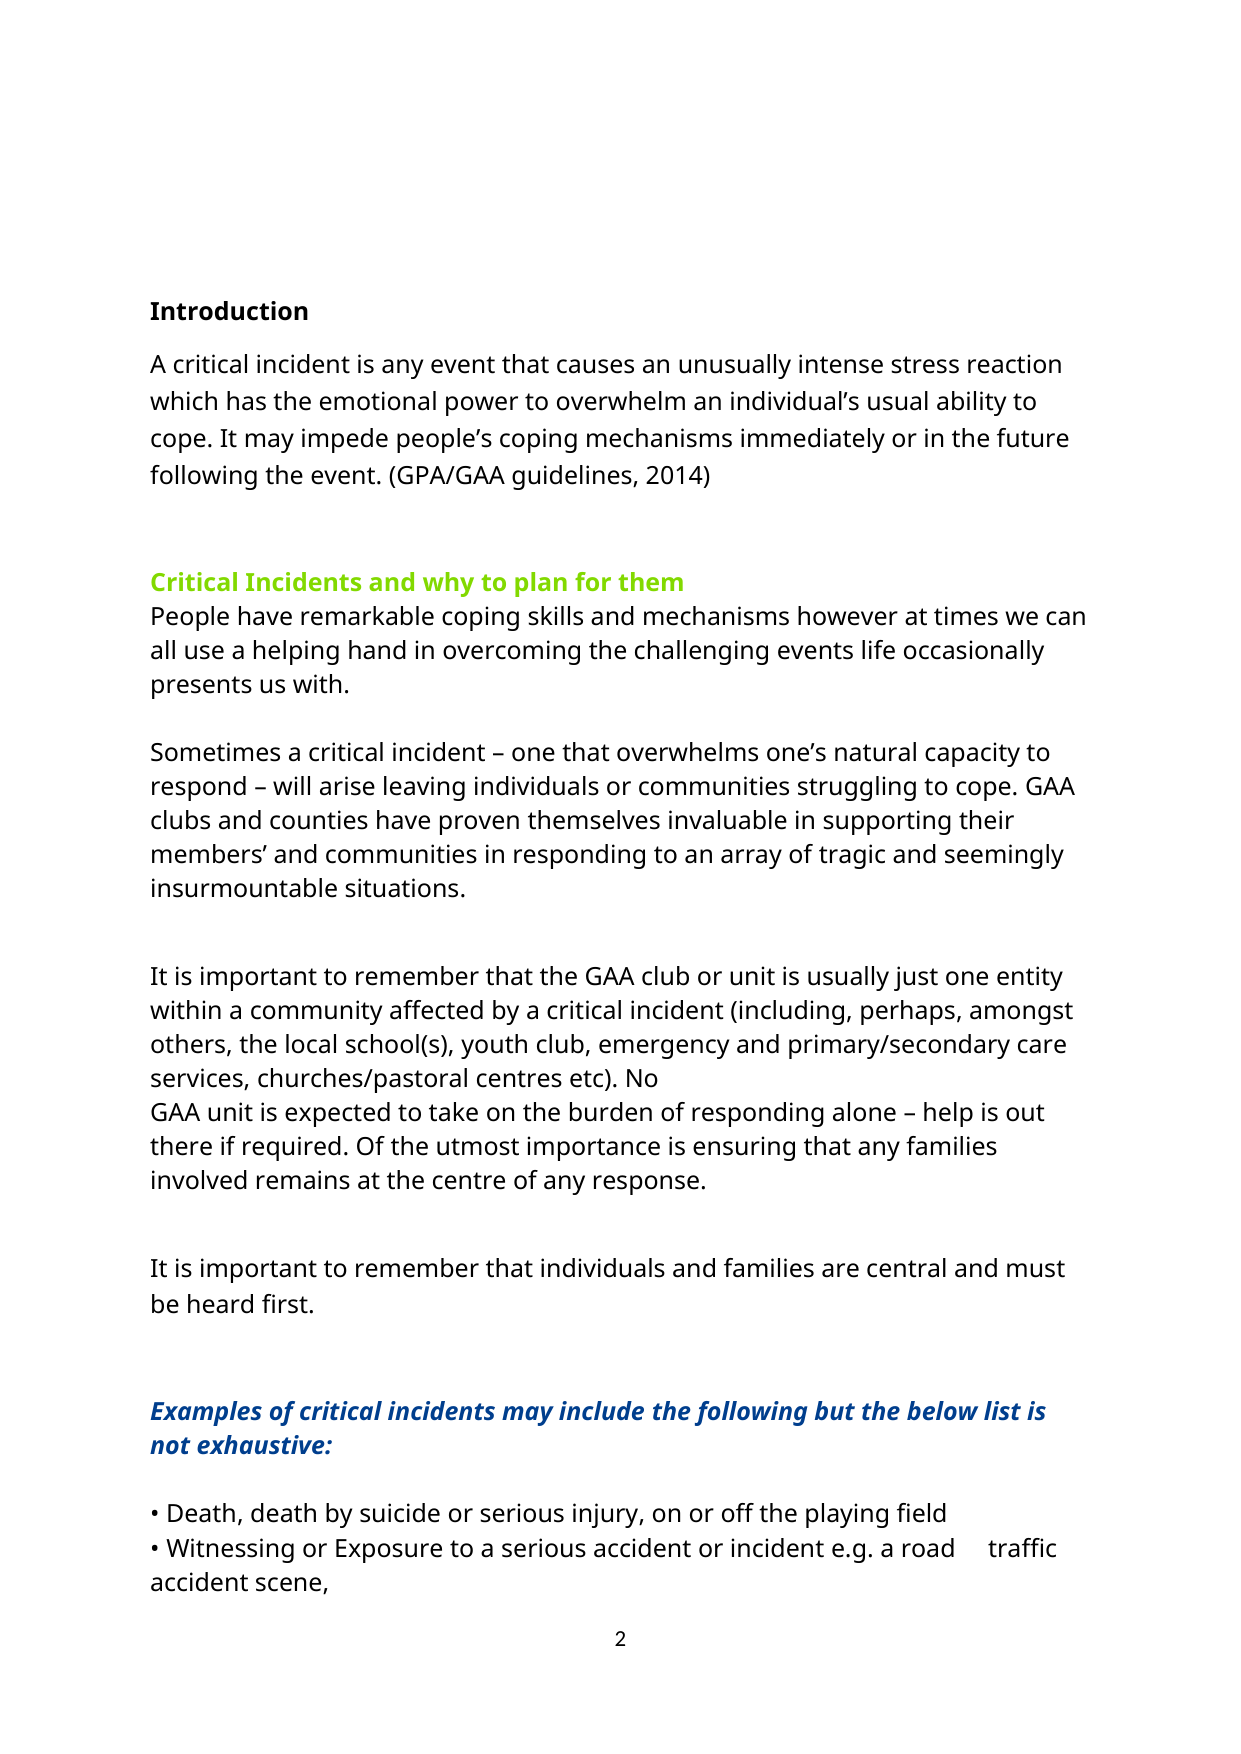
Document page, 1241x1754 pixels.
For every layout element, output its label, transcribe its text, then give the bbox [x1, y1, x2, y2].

text GAA unit is expected to take on the burden of responding alone – help is out there if required. Of the utmost importance is ensuring that any families involved remains at the centre of any response. [150, 1095, 1090, 1197]
text • Death, death by suicide or serious injury, on or off the playing field [150, 1496, 1090, 1530]
text People have remarkable coping skills and mechanisms however at times we can all use a helping hand in overcoming the challenging events life occasionally presents us with. [150, 598, 1090, 701]
text Examples of critical incidents may include the following but the below list is not exhaustive: [150, 1394, 1090, 1462]
text • Witnessing or Exposure to a serious accident or incident e.g. a road traffic accident scene, [150, 1530, 1090, 1598]
text It is important to remember that the GAA club or unit is usually just one entity within a community affected by a critical incident (including, perhaps, amongst others, the local school(s), youth club, emergency and primary/secondary care services, churches/pastoral centres etc). No [150, 958, 1090, 1095]
text A critical incident is any event that causes an unusually intense stress reaction which has the emotional power to overwhelm an individual’s usual ability to cope. It may impede people’s coping mechanisms immediately or in the future following the event. (GPA/GAA guidelines, 2014) [150, 347, 1090, 492]
text Introduction [150, 294, 1090, 328]
text Sometimes a critical incident – one that overwhelms one’s natural capacity to respond – will arise leaving individuals or communities struggling to cope. GAA clubs and counties have proven themselves invaluable in supporting their members’ and communities in responding to an array of tragic and seemingly insurmountable situations. [150, 735, 1090, 905]
text It is important to remember that individuals and families are central and must be heard first. [150, 1250, 1090, 1321]
text Critical Incidents and why to plan for them [150, 564, 1090, 598]
